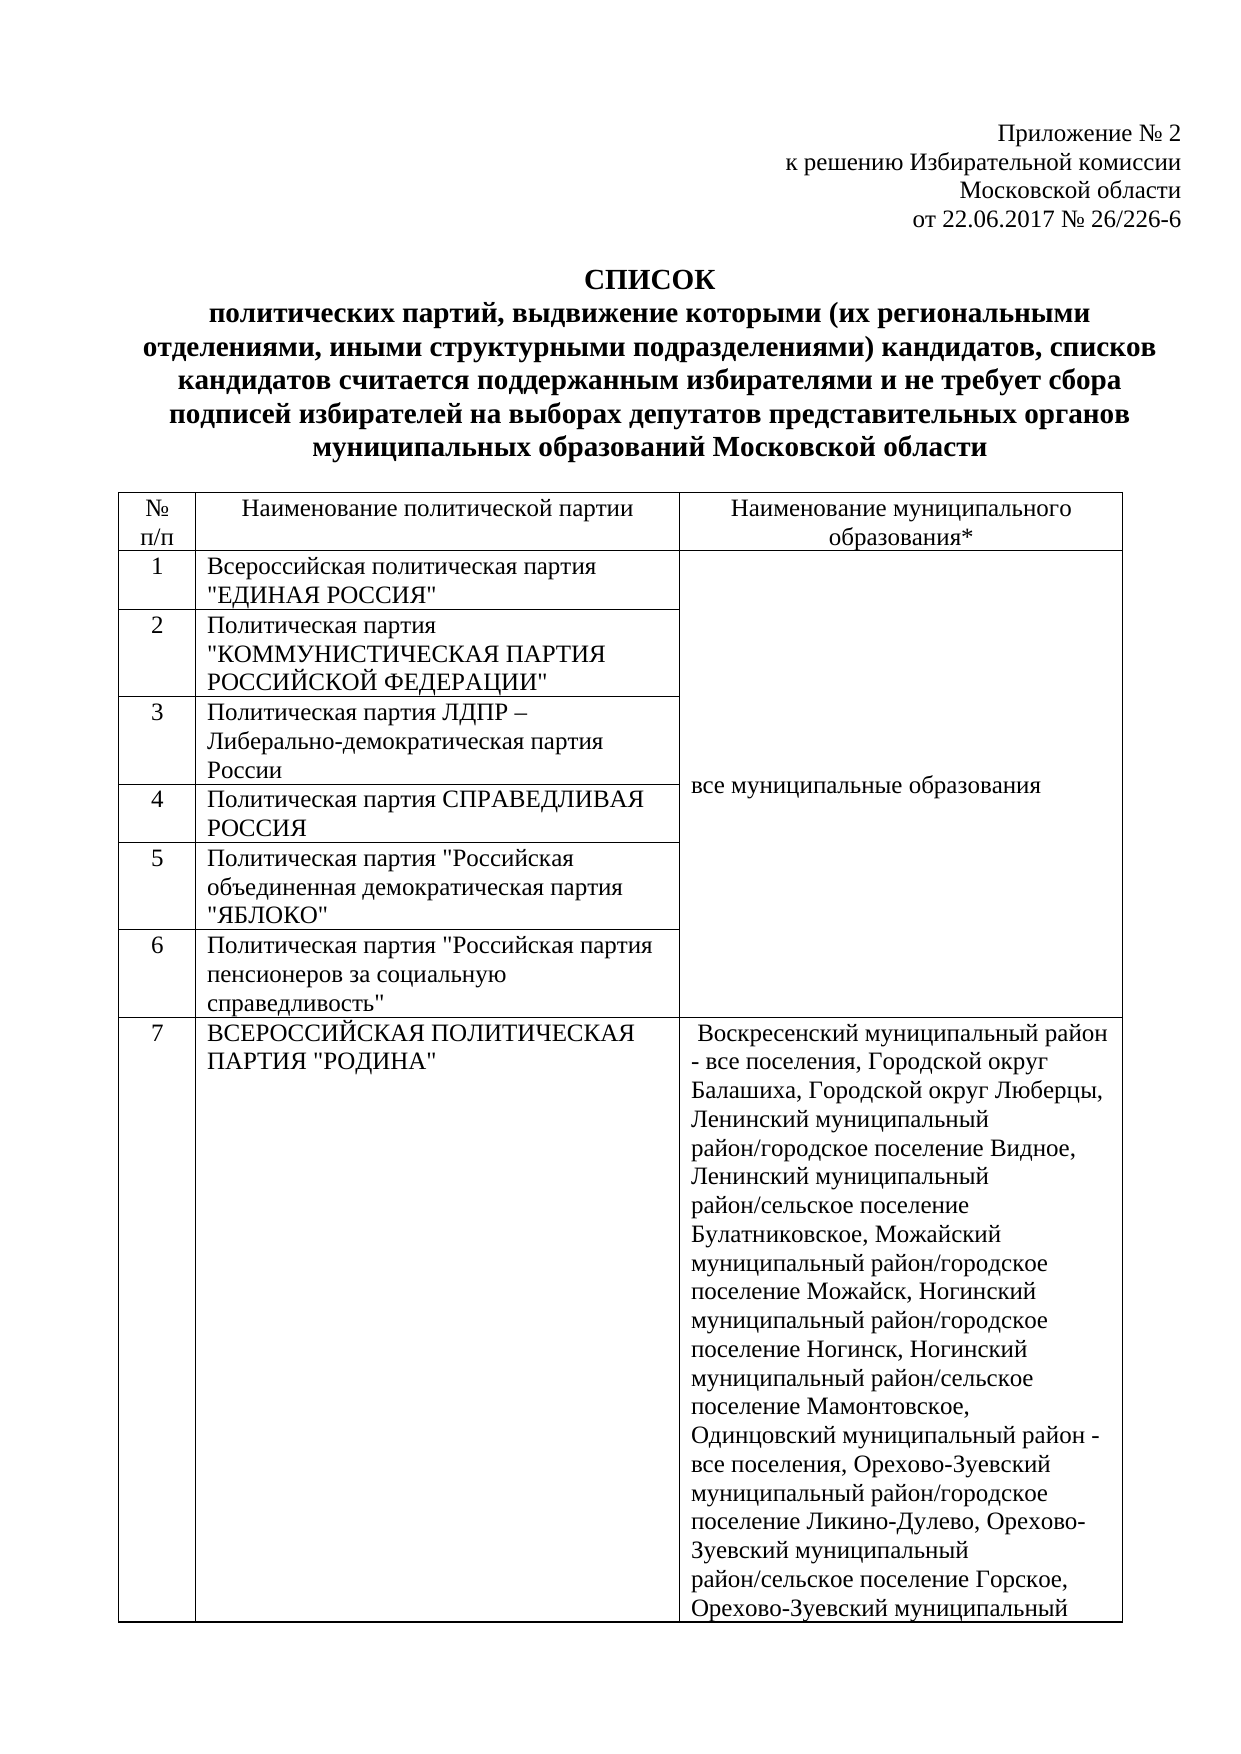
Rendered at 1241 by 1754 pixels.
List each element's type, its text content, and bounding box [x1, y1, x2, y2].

text политических партий, выдвижение которыми (их региональными отделениями, иными структурными подразделениями) кандидатов, списков кандидатов считается поддержанным избирателями и не требует сбора подписей избирателей на выборах депутатов представительных органов муниципальных образований Московской области [118, 295, 1181, 463]
table_cell 6 [119, 930, 195, 1017]
table_cell 7 [119, 1018, 195, 1621]
table_cell 4 [119, 785, 195, 842]
table_cell Политическая партия "КОММУНИСТИЧЕСКАЯ ПАРТИЯ РОССИЙСКОЙ ФЕДЕРАЦИИ" [196, 610, 679, 696]
table_cell Политическая партия "Российская объединенная демократическая партия "ЯБЛОКО" [196, 843, 679, 929]
text Московской области [118, 176, 1181, 204]
table_cell 5 [119, 843, 195, 929]
table_header № п/п [119, 493, 195, 550]
table_cell 2 [119, 610, 195, 696]
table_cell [680, 1018, 1122, 1621]
text Приложение № 2 [118, 118, 1181, 147]
text от 22.06.2017 № 26/226-6 [118, 204, 1181, 233]
table_cell Всероссийская политическая партия "ЕДИНАЯ РОССИЯ" [196, 551, 679, 609]
table_header Наименование политической партии [196, 493, 679, 550]
table_cell Политическая партия "Российская партия пенсионеров за социальную справедливость" [196, 930, 679, 1017]
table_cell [196, 1018, 679, 1621]
table_cell 1 [119, 551, 195, 609]
text к решению Избирательной комиссии [118, 147, 1181, 176]
table_cell все муниципальные образования [680, 551, 1122, 1017]
table_cell 3 [119, 697, 195, 783]
table_cell Политическая партия СПРАВЕДЛИВАЯ РОССИЯ [196, 785, 679, 842]
table_header Наименование муниципального образования* [680, 493, 1122, 550]
table_cell Политическая партия ЛДПР – Либерально-демократическая партия России [196, 697, 679, 783]
text СПИСОК [118, 262, 1181, 295]
